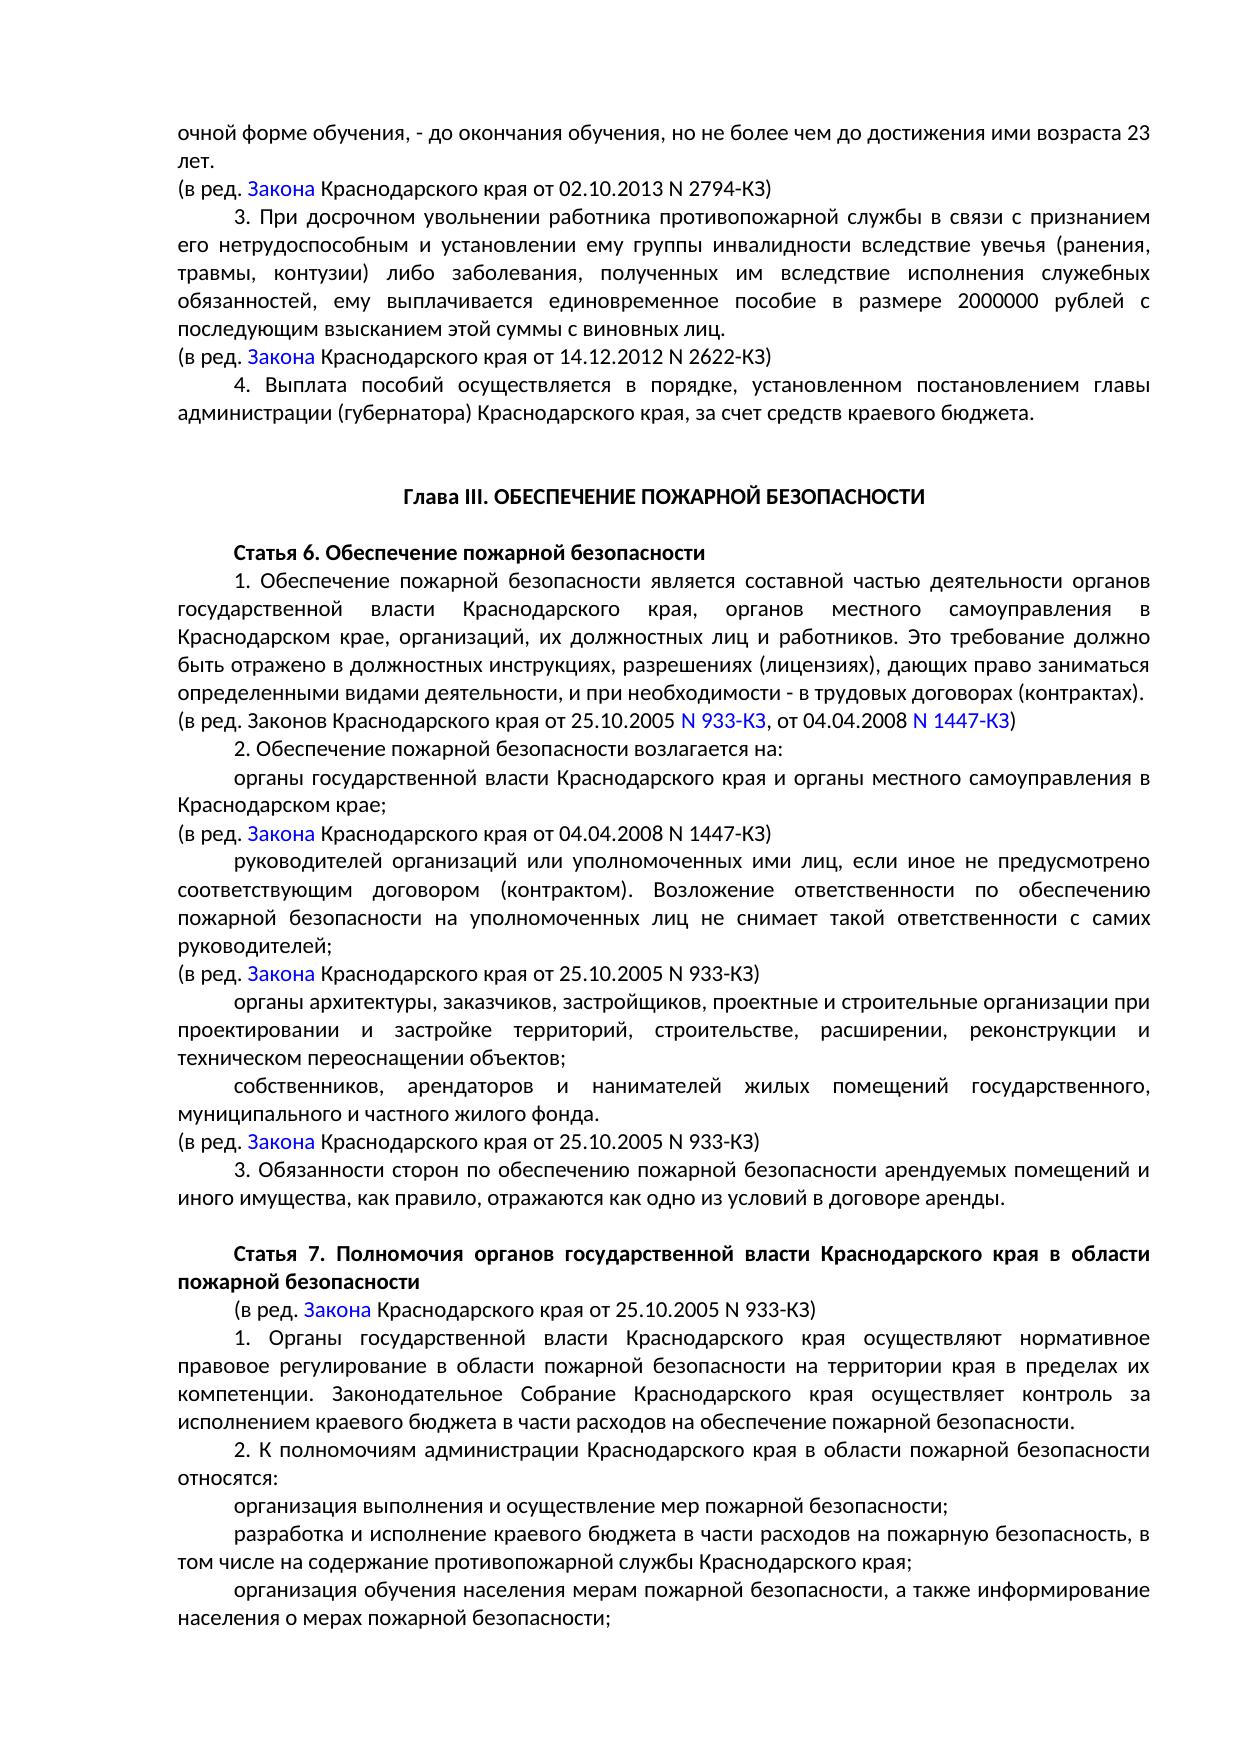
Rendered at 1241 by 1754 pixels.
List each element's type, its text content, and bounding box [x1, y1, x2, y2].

text (в ред. Закона Краснодарского края от 25.10.2005 N 933-КЗ) [177, 1127, 1152, 1155]
text собственников, арендаторов и нанимателей жилых помещений государственного, муниципального и частного жилого фонда. [177, 1071, 1152, 1127]
title Статья 7. Полномочия органов государственной власти Краснодарского края в области пожарной безопасности [177, 1239, 1152, 1295]
text органы государственной власти Краснодарского края и органы местного самоуправления в Краснодарском крае; [177, 763, 1152, 819]
text 1. Органы государственной власти Краснодарского края осуществляют нормативное правовое регулирование в области пожарной безопасности на территории края в пределах их компетенции. Законодательное Собрание Краснодарского края осуществляет контроль за исполнением краевого бюджета в части расходов на обеспечение пожарной безопасности. [177, 1323, 1152, 1435]
text (в ред. Закона Краснодарского края от 25.10.2005 N 933-КЗ) [177, 959, 1152, 987]
text (в ред. Закона Краснодарского края от 04.04.2008 N 1447-КЗ) [177, 819, 1152, 847]
text 1. Обеспечение пожарной безопасности является составной частью деятельности органов государственной власти Краснодарского края, органов местного самоуправления в Краснодарском крае, организаций, их должностных лиц и работников. Это требование должно быть отражено в должностных инструкциях, разрешениях (лицензиях), дающих право заниматься определенными видами деятельности, и при необходимости - в трудовых договорах (контрактах). [177, 566, 1152, 707]
text организация выполнения и осуществление мер пожарной безопасности; [177, 1491, 1152, 1519]
text руководителей организаций или уполномоченных ими лиц, если иное не предусмотрено соответствующим договором (контрактом). Возложение ответственности по обеспечению пожарной безопасности на уполномоченных лиц не снимает такой ответственности с самих руководителей; [177, 847, 1152, 959]
text 3. Обязанности сторон по обеспечению пожарной безопасности арендуемых помещений и иного имущества, как правило, отражаются как одно из условий в договоре аренды. [177, 1155, 1152, 1211]
title Глава III. ОБЕСПЕЧЕНИЕ ПОЖАРНОЙ БЕЗОПАСНОСТИ [177, 482, 1152, 510]
text организация обучения населения мерам пожарной безопасности, а также информирование населения о мерах пожарной безопасности; [177, 1575, 1152, 1631]
text 2. К полномочиям администрации Краснодарского края в области пожарной безопасности относятся: [177, 1435, 1152, 1491]
text 3. При досрочном увольнении работника противопожарной службы в связи с признанием его нетрудоспособным и установлении ему группы инвалидности вследствие увечья (ранения, травмы, контузии) либо заболевания, полученных им вследствие исполнения служебных обязанностей, ему выплачивается единовременное пособие в размере 2000000 рублей с последующим взысканием этой суммы с виновных лиц. [177, 202, 1152, 342]
text (в ред. Закона Краснодарского края от 25.10.2005 N 933-КЗ) [177, 1295, 1152, 1323]
text (в ред. Законов Краснодарского края от 25.10.2005 N 933-КЗ, от 04.04.2008 N 1447-КЗ) [177, 707, 1152, 734]
text 4. Выплата пособий осуществляется в порядке, установленном постановлением главы администрации (губернатора) Краснодарского края, за счет средств краевого бюджета. [177, 370, 1152, 426]
text (в ред. Закона Краснодарского края от 14.12.2012 N 2622-КЗ) [177, 342, 1152, 370]
text разработка и исполнение краевого бюджета в части расходов на пожарную безопасность, в том числе на содержание противопожарной службы Краснодарского края; [177, 1519, 1152, 1575]
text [177, 118, 1152, 174]
text 2. Обеспечение пожарной безопасности возлагается на: [177, 734, 1152, 763]
title Статья 6. Обеспечение пожарной безопасности [177, 538, 1152, 566]
text (в ред. Закона Краснодарского края от 02.10.2013 N 2794-КЗ) [177, 174, 1152, 202]
text органы архитектуры, заказчиков, застройщиков, проектные и строительные организации при проектировании и застройке территорий, строительстве, расширении, реконструкции и техническом переоснащении объектов; [177, 987, 1152, 1071]
